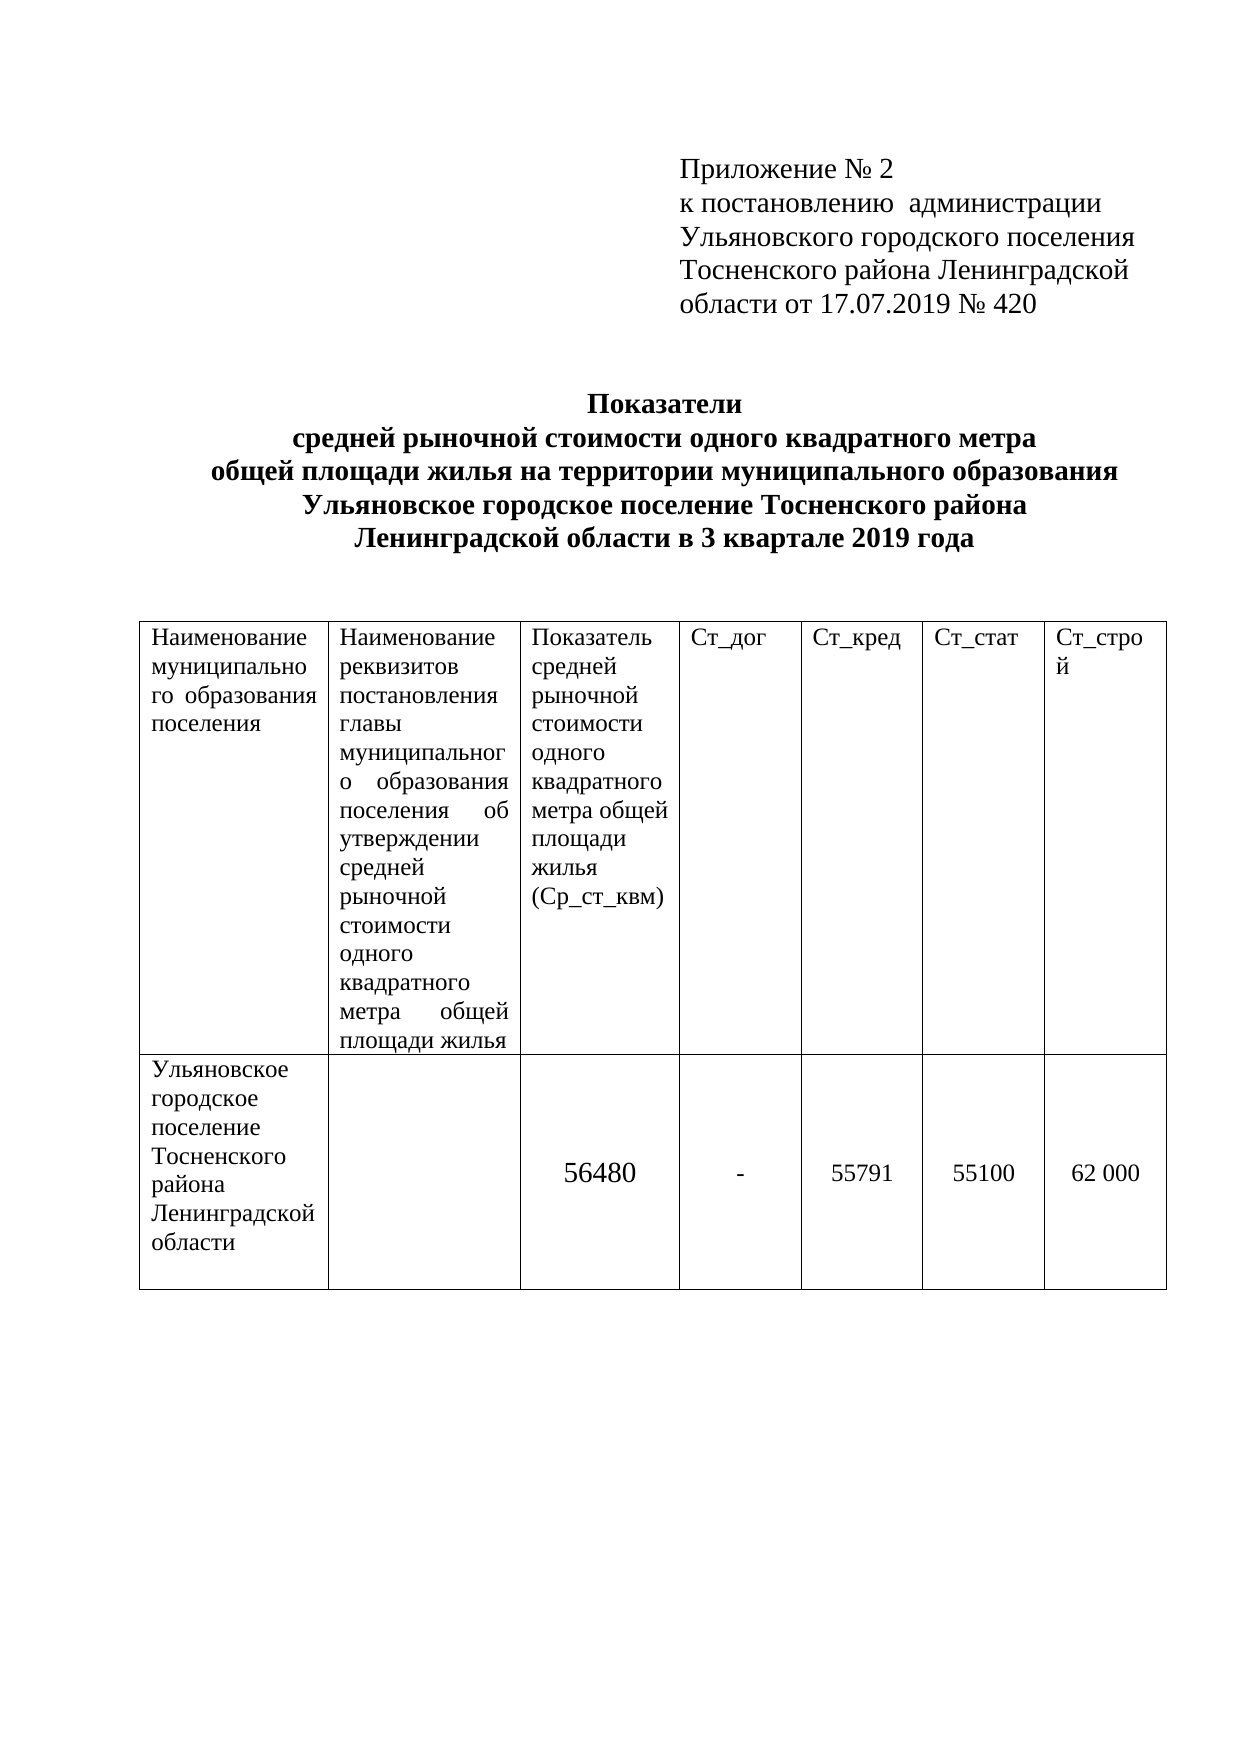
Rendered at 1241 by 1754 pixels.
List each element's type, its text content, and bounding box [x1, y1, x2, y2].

table_header Ст_стат [923, 622, 1044, 1053]
text Ленинградской области в 3 квартале 2019 года [177, 521, 1152, 554]
table_cell Ульяновское городское поселение Тосненского района Ленинградской области [140, 1055, 328, 1289]
table_header Ст_строй [1045, 622, 1166, 1053]
text Тосненского района Ленинградской области от 17.07.2019 № 420 [679, 252, 1152, 319]
text общей площади жилья на территории муниципального образования [177, 453, 1152, 487]
table_cell 55791 [802, 1055, 922, 1289]
table_header Ст_кред [802, 622, 922, 1053]
table_cell 62 000 [1045, 1055, 1166, 1289]
table_header Наименование реквизитов постановления главы муниципального образования поселения об утверждении средней рыночной стоимости одного квадратного метра общей площади жилья [329, 622, 520, 1053]
table_header Показатель средней рыночной стоимости одного квадратного метра общей площади жилья (Ср_ст_квм) [521, 622, 679, 1053]
table_header Ст_дог [680, 622, 801, 1053]
table_header Наименование муниципального образования поселения [140, 622, 328, 1053]
text Показатели [177, 386, 1152, 420]
table_cell 56480 [521, 1055, 679, 1289]
text Приложение № 2 [679, 152, 1152, 185]
text Ульяновское городское поселение Тосненского района [177, 487, 1152, 521]
text Ульяновского городского поселения [679, 219, 1152, 252]
text средней рыночной стоимости одного квадратного метра [177, 420, 1152, 453]
table_cell 55100 [923, 1055, 1044, 1289]
text к постановлению администрации [679, 185, 1152, 219]
table_cell - [680, 1055, 801, 1289]
table_cell [329, 1055, 520, 1289]
